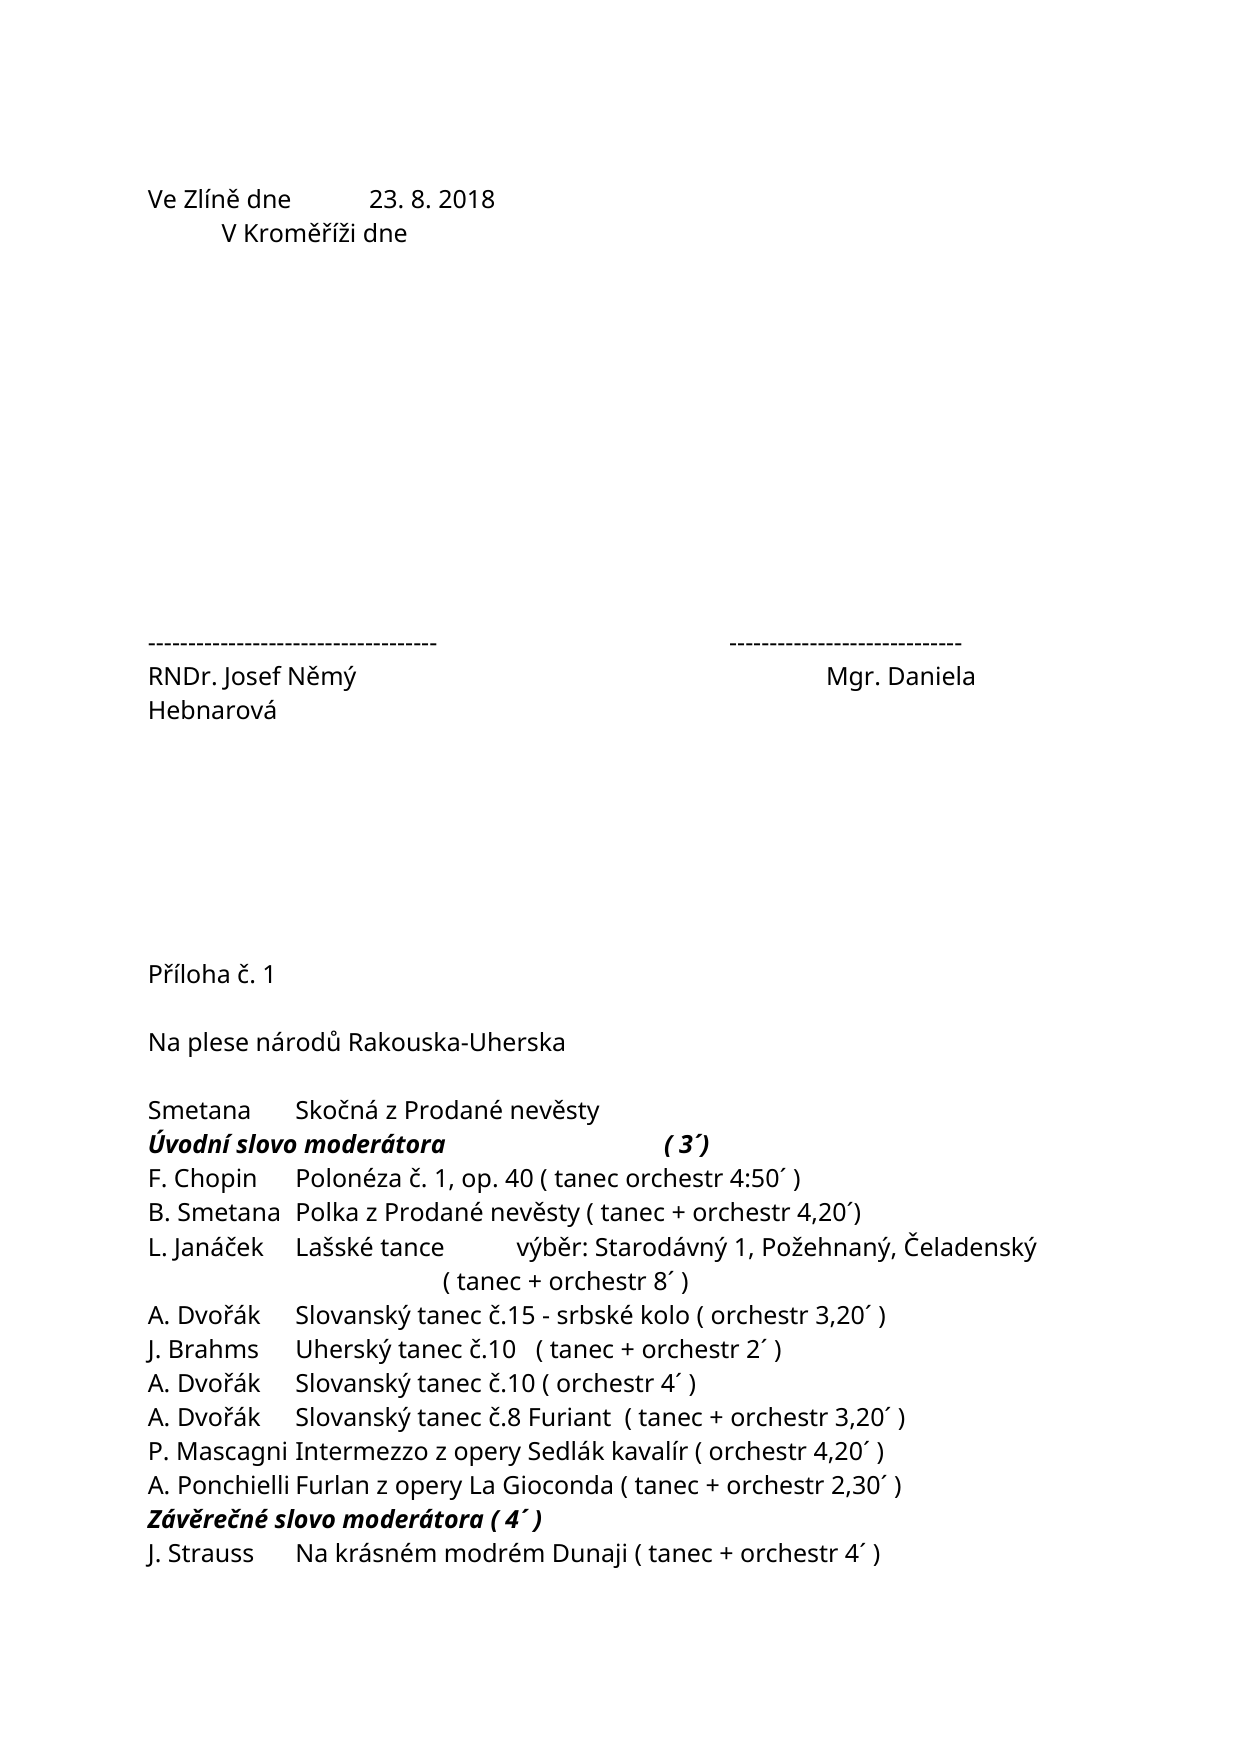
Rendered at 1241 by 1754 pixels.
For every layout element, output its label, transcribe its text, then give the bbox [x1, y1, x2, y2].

text Smetana Skočná z Prodané nevěsty [148, 1093, 1093, 1127]
text Příloha č. 1 [148, 957, 1093, 991]
text A. Dvořák Slovanský tanec č.10 ( orchestr 4´ ) [148, 1365, 1093, 1399]
text J. Brahms Uherský tanec č.10 ( tanec + orchestr 2´ ) [148, 1331, 1093, 1365]
text F. Chopin Polonéza č. 1, op. 40 ( tanec orchestr 4:50´ ) [148, 1161, 1093, 1195]
text ------------------------------------ ----------------------------- [148, 624, 1093, 658]
text Na plese národů Rakouska-Uherska [148, 1025, 1093, 1059]
text A. Dvořák Slovanský tanec č.8 Furiant ( tanec + orchestr 3,20´ ) [148, 1399, 1093, 1433]
text A. Ponchielli Furlan z opery La Gioconda ( tanec + orchestr 2,30´ ) Závěrečné slovo moderátora ( 4´ ) [148, 1468, 1093, 1536]
text J. Strauss Na krásném modrém Dunaji ( tanec + orchestr 4´ ) [148, 1536, 1093, 1570]
text RNDr. Josef Němý Mgr. Daniela Hebnarová [148, 658, 1093, 727]
text P. Mascagni Intermezzo z opery Sedlák kavalír ( orchestr 4,20´ ) [148, 1433, 1093, 1468]
text Ve Zlíně dne 23. 8. 2018 V Kroměříži dne [148, 182, 1093, 250]
text B. Smetana Polka z Prodané nevěsty ( tanec + orchestr 4,20´) [148, 1195, 1093, 1229]
text A. Dvořák Slovanský tanec č.15 - srbské kolo ( orchestr 3,20´ ) [148, 1297, 1093, 1331]
text Úvodní slovo moderátora ( 3´) [148, 1127, 1093, 1161]
text L. Janáček Lašské tance výběr: Starodávný 1, Požehnaný, Čeladenský ( tanec + orchestr 8´ ) [148, 1229, 1093, 1297]
